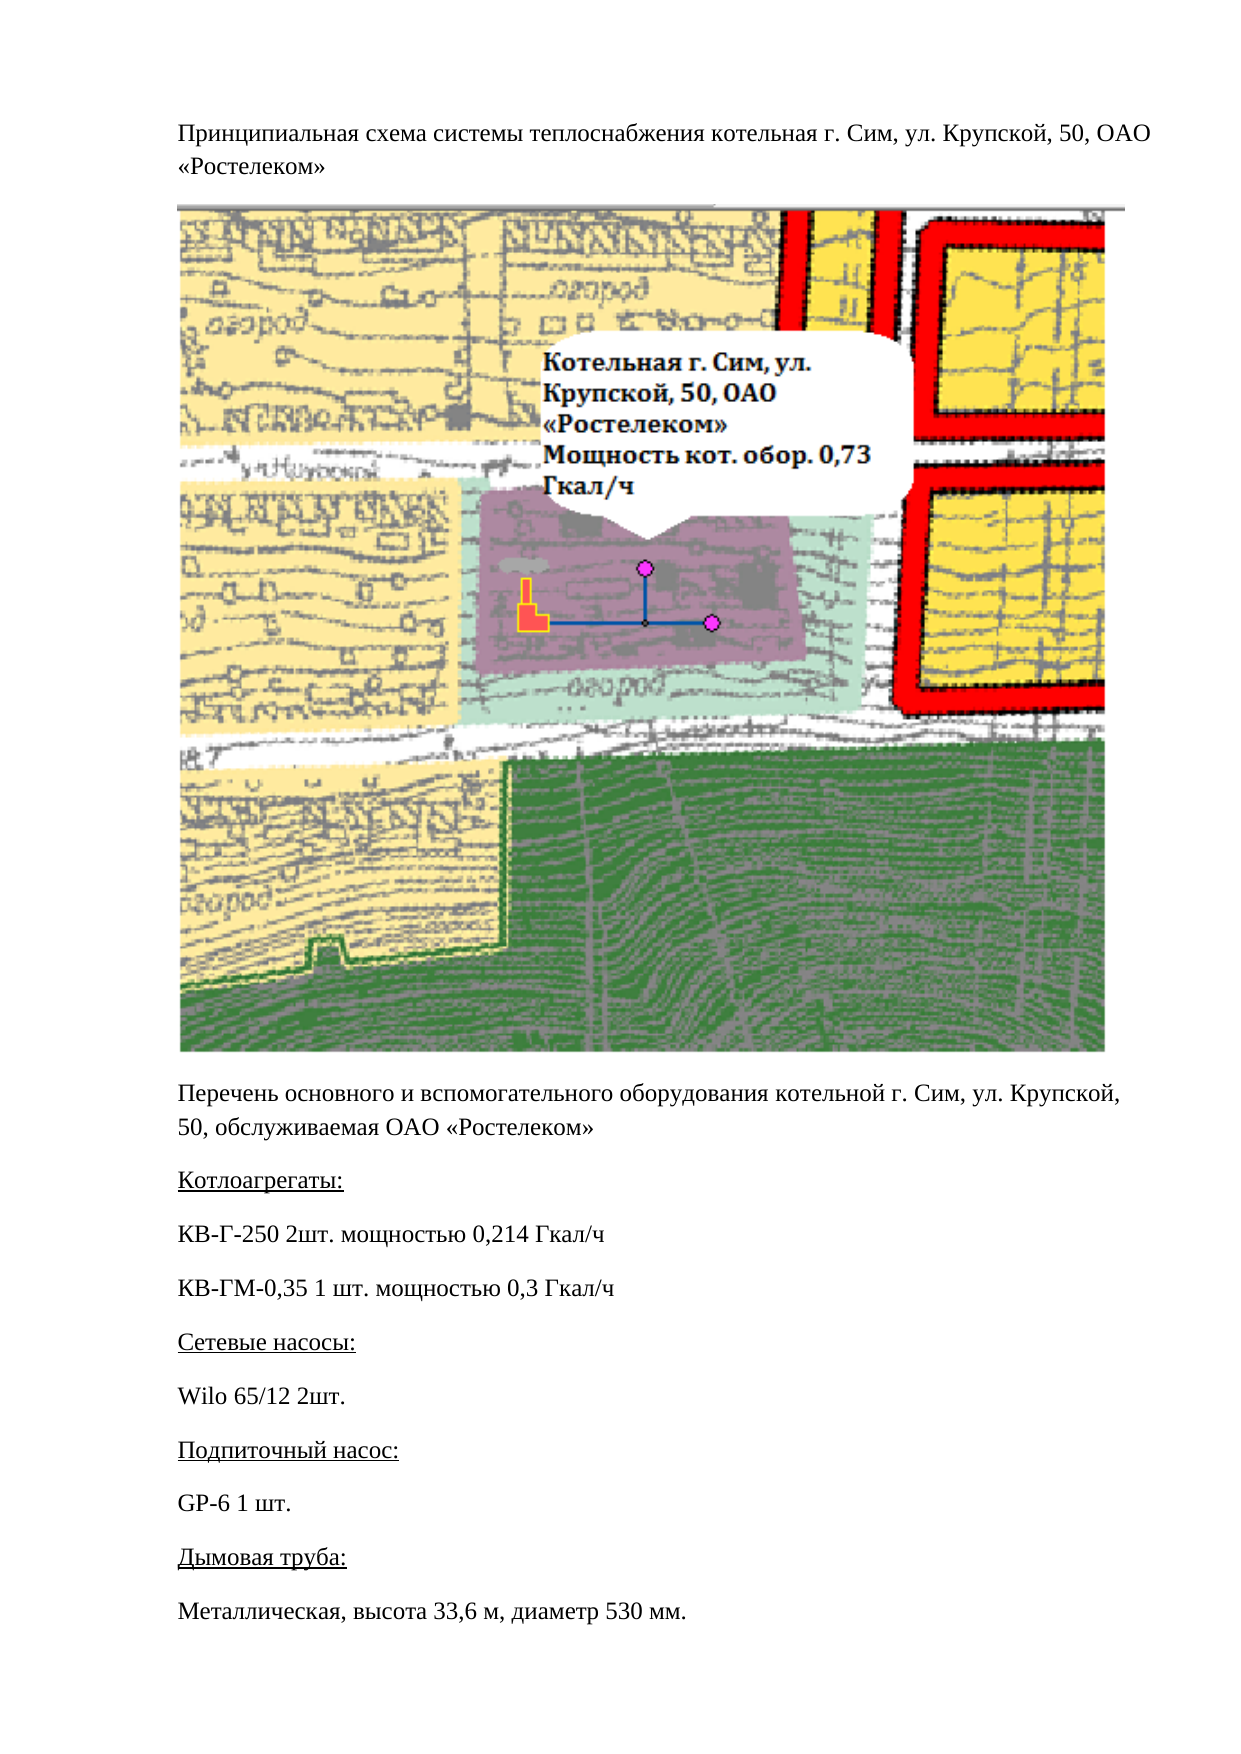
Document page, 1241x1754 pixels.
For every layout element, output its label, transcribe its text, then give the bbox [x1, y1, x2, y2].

text Металлическая, высота 33,6 м, диаметр 530 мм. [177, 1596, 1152, 1625]
text Wilo 65/12 2шт. [177, 1381, 1152, 1409]
text Принципиальная схема системы теплоснабжения котельная г. Сим, ул. Крупской, 50, ОАО «Ростелеком» [177, 118, 1152, 180]
text Дымовая труба: [177, 1542, 1152, 1571]
text Перечень основного и вспомогательного оборудования котельной г. Сим, ул. Крупской, 50, обслуживаемая ОАО «Ростелеком» [177, 1078, 1152, 1140]
text Сетевые насосы: [177, 1327, 1152, 1356]
text GP-6 1 шт. [177, 1488, 1152, 1517]
text Котлоагрегаты: [177, 1165, 1152, 1194]
text Подпиточный насос: [177, 1435, 1152, 1463]
text КВ-ГМ-0,35 1 шт. мощностью 0,3 Гкал/ч [177, 1273, 1152, 1302]
text КВ-Г-250 2шт. мощностью 0,214 Гкал/ч [177, 1219, 1152, 1248]
picture [177, 204, 1125, 1054]
